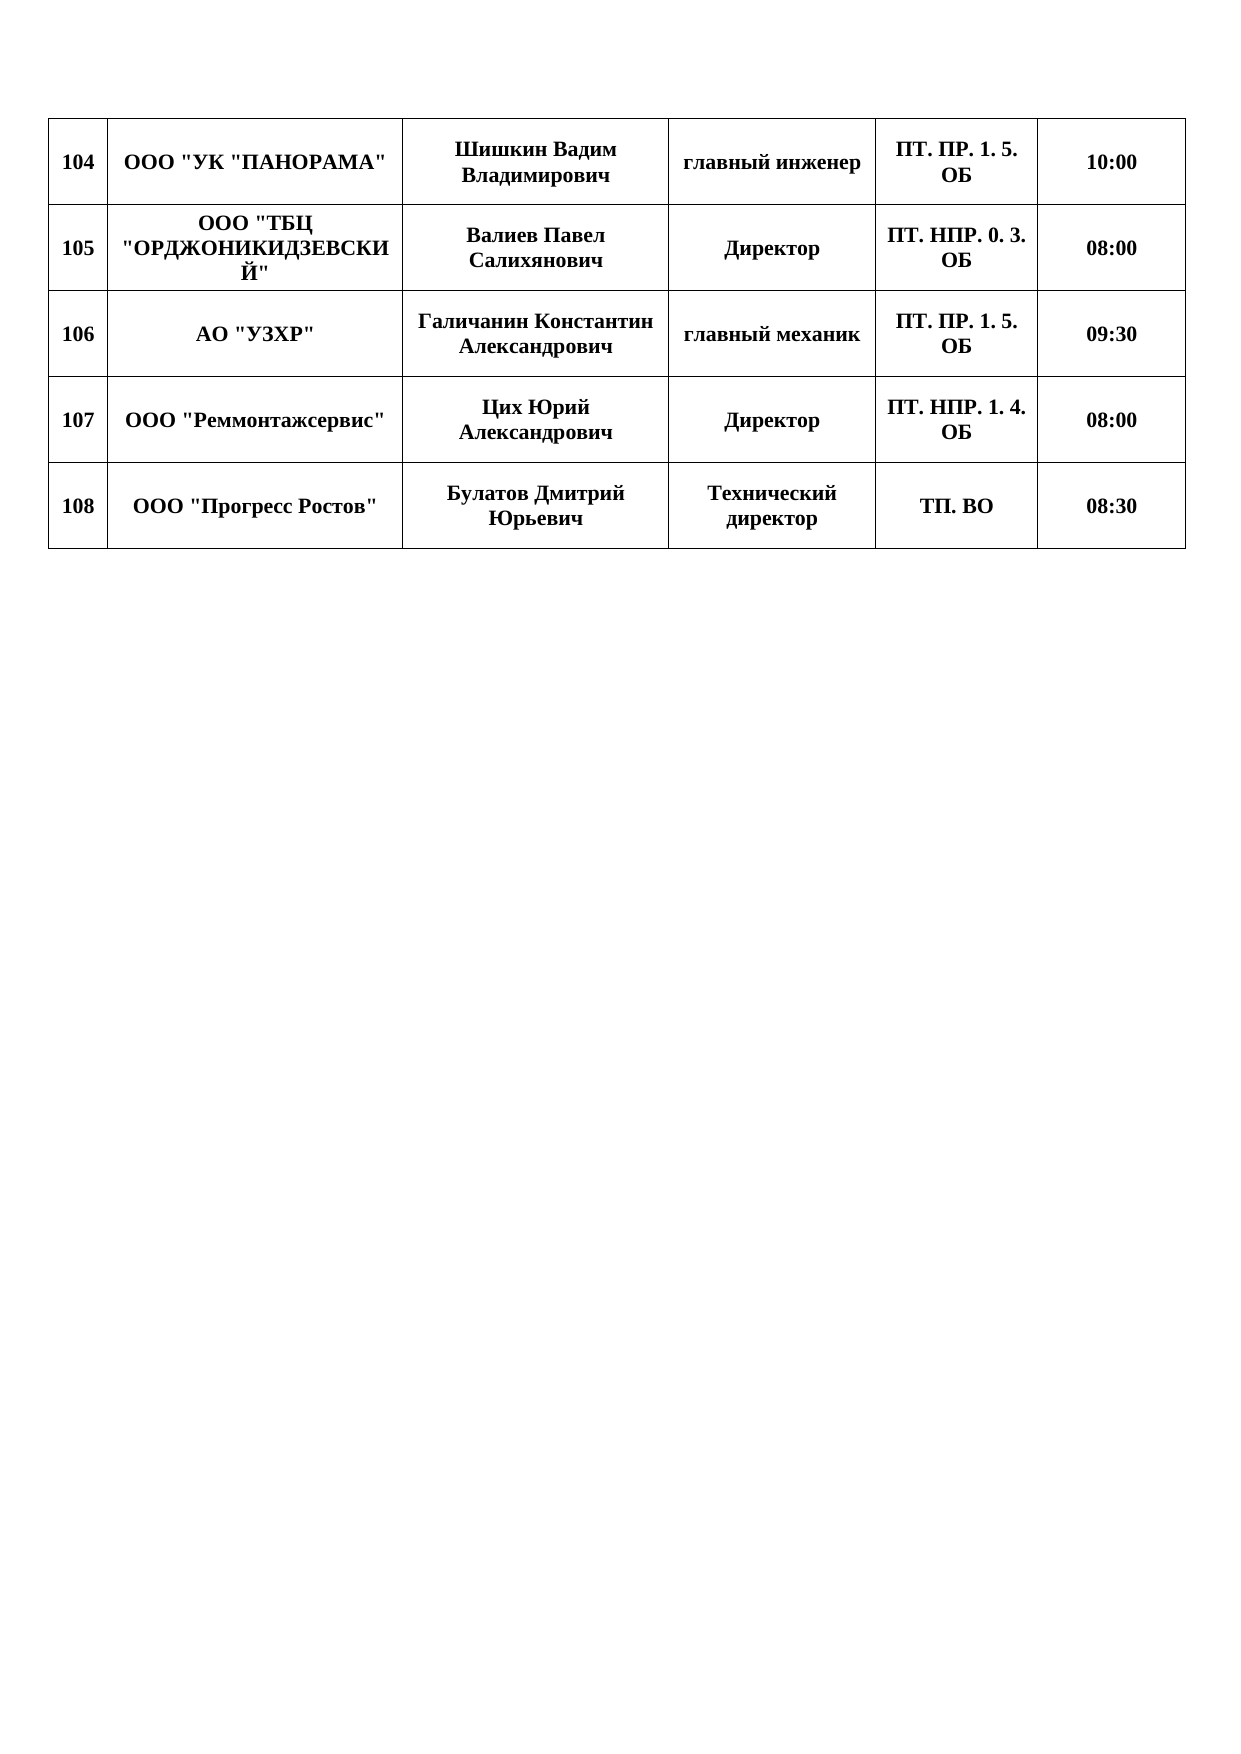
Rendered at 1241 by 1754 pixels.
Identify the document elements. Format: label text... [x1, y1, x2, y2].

table_cell ПТ. ПР. 1. 5. ОБ [876, 291, 1037, 376]
table_cell 08:00 [1038, 205, 1185, 290]
table_cell Валиев Павел Салихянович [403, 205, 668, 290]
table_cell 10:00 [1038, 119, 1185, 204]
table_cell 09:30 [1038, 291, 1185, 376]
table_cell ООО "Прогресс Ростов" [108, 463, 402, 548]
table_cell ПТ. НПР. 1. 4. ОБ [876, 377, 1037, 462]
table_cell 104 [49, 119, 107, 204]
table_cell ООО "ТБЦ "ОРДЖОНИКИДЗЕВСКИЙ" [108, 205, 402, 290]
table_cell Шишкин Вадим Владимирович [403, 119, 668, 204]
table_cell Директор [669, 205, 875, 290]
table_cell ООО "Реммонтажсервис" [108, 377, 402, 462]
table_cell Булатов Дмитрий Юрьевич [403, 463, 668, 548]
table_cell 107 [49, 377, 107, 462]
table_cell 106 [49, 291, 107, 376]
table_cell ООО "УК "ПАНОРАМА" [108, 119, 402, 204]
table_cell 108 [49, 463, 107, 548]
table_cell 08:00 [1038, 377, 1185, 462]
table_cell ПТ. НПР. 0. 3. ОБ [876, 205, 1037, 290]
table_cell Технический директор [669, 463, 875, 548]
table_cell Директор [669, 377, 875, 462]
table_cell ПТ. ПР. 1. 5. ОБ [876, 119, 1037, 204]
table_cell 105 [49, 205, 107, 290]
table_cell главный инженер [669, 119, 875, 204]
table_cell Галичанин Константин Александрович [403, 291, 668, 376]
table_cell ТП. ВО [876, 463, 1037, 548]
table_cell 08:30 [1038, 463, 1185, 548]
table_cell главный механик [669, 291, 875, 376]
table_cell АО "УЗХР" [108, 291, 402, 376]
table_cell Цих Юрий Александрович [403, 377, 668, 462]
